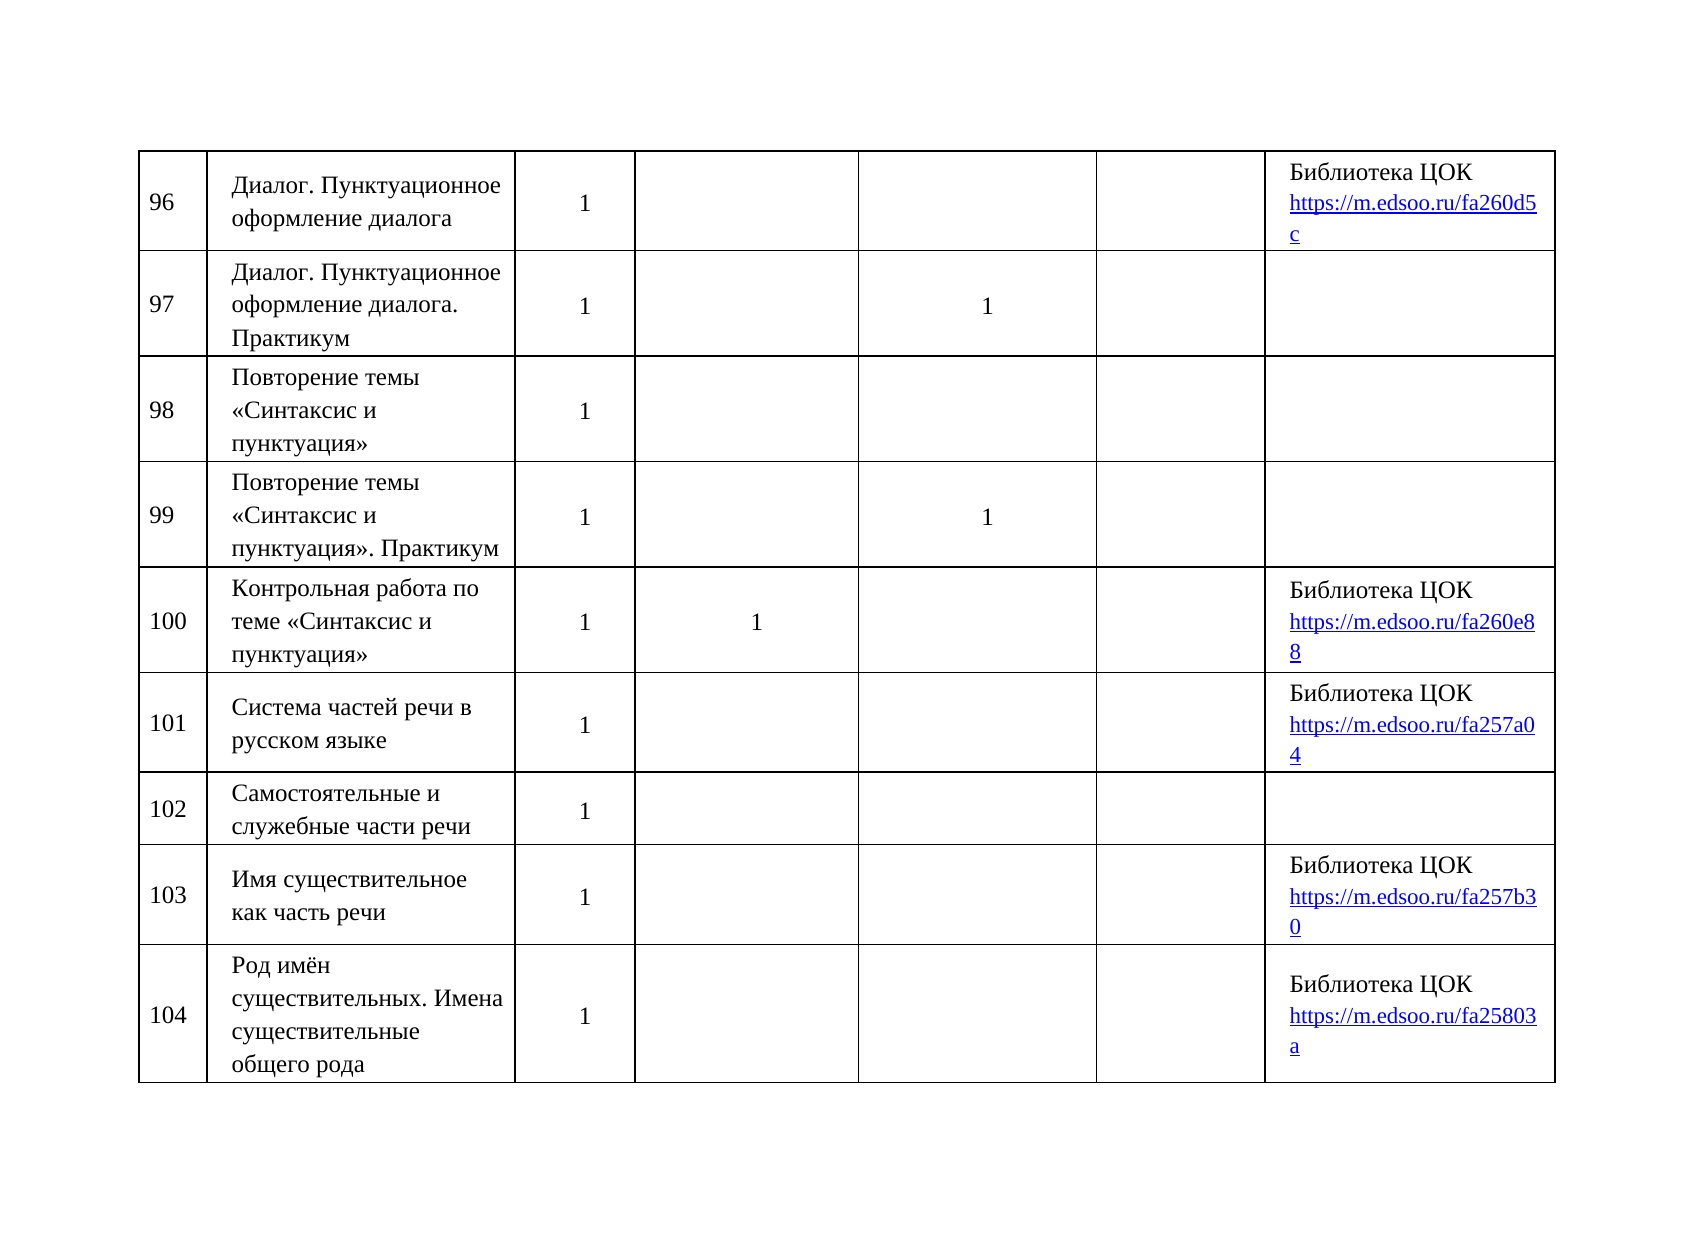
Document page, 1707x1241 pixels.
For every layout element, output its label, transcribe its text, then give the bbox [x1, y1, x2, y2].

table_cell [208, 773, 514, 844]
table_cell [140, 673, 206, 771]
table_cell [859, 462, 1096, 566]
table_cell 1 [516, 251, 634, 355]
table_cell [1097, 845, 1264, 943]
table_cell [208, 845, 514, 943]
table_cell [1266, 251, 1554, 355]
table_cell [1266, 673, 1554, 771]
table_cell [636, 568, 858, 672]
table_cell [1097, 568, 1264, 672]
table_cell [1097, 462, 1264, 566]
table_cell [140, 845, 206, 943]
table_cell [636, 152, 858, 250]
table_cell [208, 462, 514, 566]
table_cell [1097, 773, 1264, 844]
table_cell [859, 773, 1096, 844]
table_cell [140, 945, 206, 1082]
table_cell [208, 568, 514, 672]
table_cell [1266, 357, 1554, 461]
table_cell 1 [516, 152, 634, 250]
table_cell [859, 357, 1096, 461]
table_cell Диалог. Пунктуационное оформление диалога. Практикум [208, 251, 514, 355]
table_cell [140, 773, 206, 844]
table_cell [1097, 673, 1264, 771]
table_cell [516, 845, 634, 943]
table_cell [636, 357, 858, 461]
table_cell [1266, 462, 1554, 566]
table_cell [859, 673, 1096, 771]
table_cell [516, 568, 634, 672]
table_cell [1097, 152, 1264, 250]
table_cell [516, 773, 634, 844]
table_cell 96 [140, 152, 206, 250]
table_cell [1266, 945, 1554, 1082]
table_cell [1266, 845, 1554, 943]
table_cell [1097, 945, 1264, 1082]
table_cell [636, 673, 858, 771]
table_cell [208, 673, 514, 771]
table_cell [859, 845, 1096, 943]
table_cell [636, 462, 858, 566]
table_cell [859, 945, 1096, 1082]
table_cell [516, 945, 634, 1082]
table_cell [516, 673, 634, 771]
table_cell 97 [140, 251, 206, 355]
table_cell 98 [140, 357, 206, 461]
table_cell Библиотека ЦОК https://m.edsoo.ru/fa260d5c [1266, 152, 1554, 250]
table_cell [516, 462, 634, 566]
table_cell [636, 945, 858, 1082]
table_cell [859, 152, 1096, 250]
table_cell Повторение темы «Синтаксис и пунктуация» [208, 357, 514, 461]
table_cell [1097, 251, 1264, 355]
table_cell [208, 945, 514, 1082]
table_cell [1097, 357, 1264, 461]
table_cell Диалог. Пунктуационное оформление диалога [208, 152, 514, 250]
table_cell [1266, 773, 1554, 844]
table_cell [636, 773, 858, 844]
table_cell [636, 251, 858, 355]
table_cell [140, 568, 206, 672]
table_cell 1 [859, 251, 1096, 355]
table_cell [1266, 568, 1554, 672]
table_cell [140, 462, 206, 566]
table_cell 1 [516, 357, 634, 461]
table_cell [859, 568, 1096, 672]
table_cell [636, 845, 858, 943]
